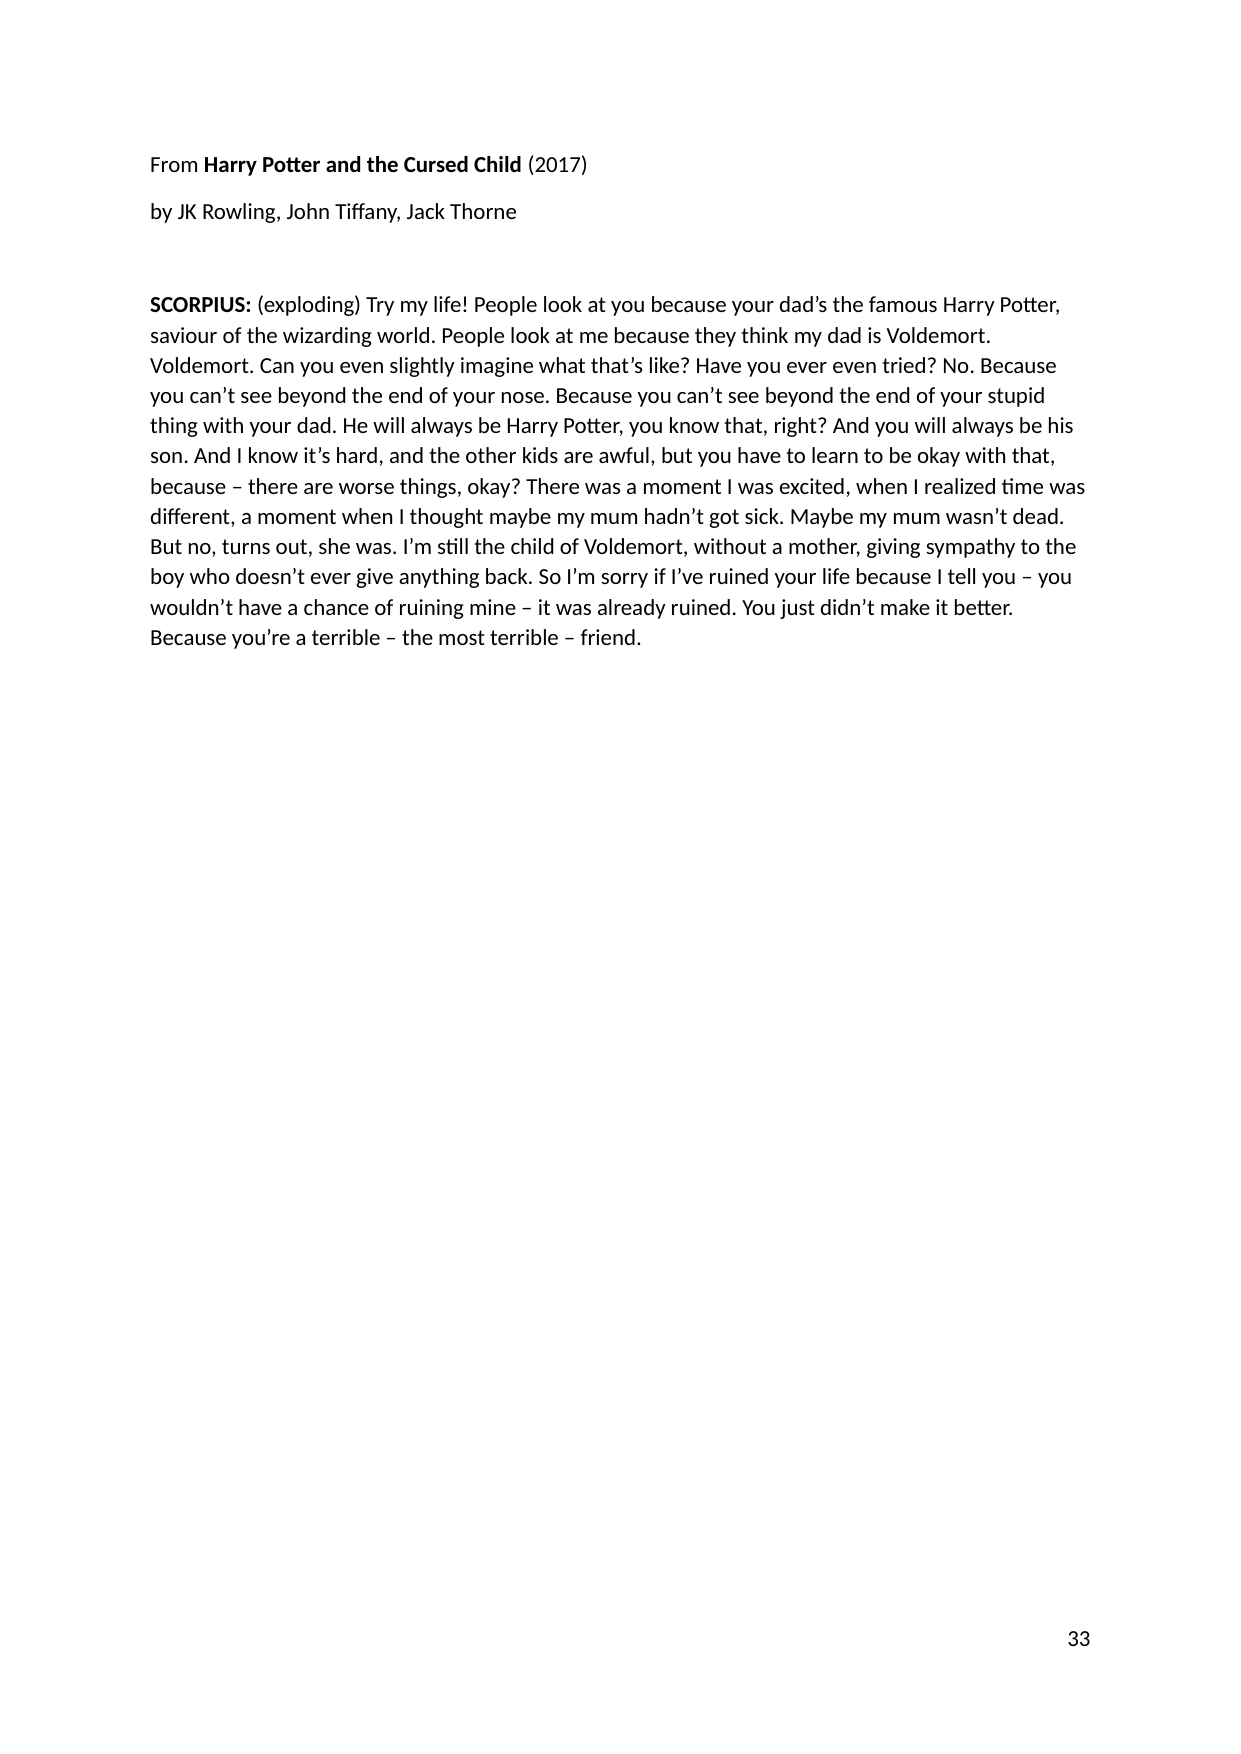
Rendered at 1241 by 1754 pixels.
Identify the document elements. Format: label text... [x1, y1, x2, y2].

text by JK Rowling, John Tiffany, Jack Thorne [150, 197, 1090, 225]
text From Harry Potter and the Cursed Child (2017) [150, 150, 1090, 178]
text SCORPIUS: (exploding) Try my life! People look at you because your dad’s the famous Harry Potter, saviour of the wizarding world. People look at me because they think my dad is Voldemort. Voldemort. Can you even slightly imagine what that’s like? Have you ever even tried? No. Because you can’t see beyond the end of your nose. Because you can’t see beyond the end of your stupid thing with your dad. He will always be Harry Potter, you know that, right? And you will always be his son. And I know it’s hard, and the other kids are awful, but you have to learn to be okay with that, because – there are worse things, okay? There was a moment I was excited, when I realized time was different, a moment when I thought maybe my mum hadn’t got sick. Maybe my mum wasn’t dead. But no, turns out, she was. I’m still the child of Voldemort, without a mother, giving sympathy to the boy who doesn’t ever give anything back. So I’m sorry if I’ve ruined your life because I tell you – you wouldn’t have a chance of ruining mine – it was already ruined. You just didn’t make it better. Because you’re a terrible – the most terrible – friend. [150, 291, 1090, 651]
